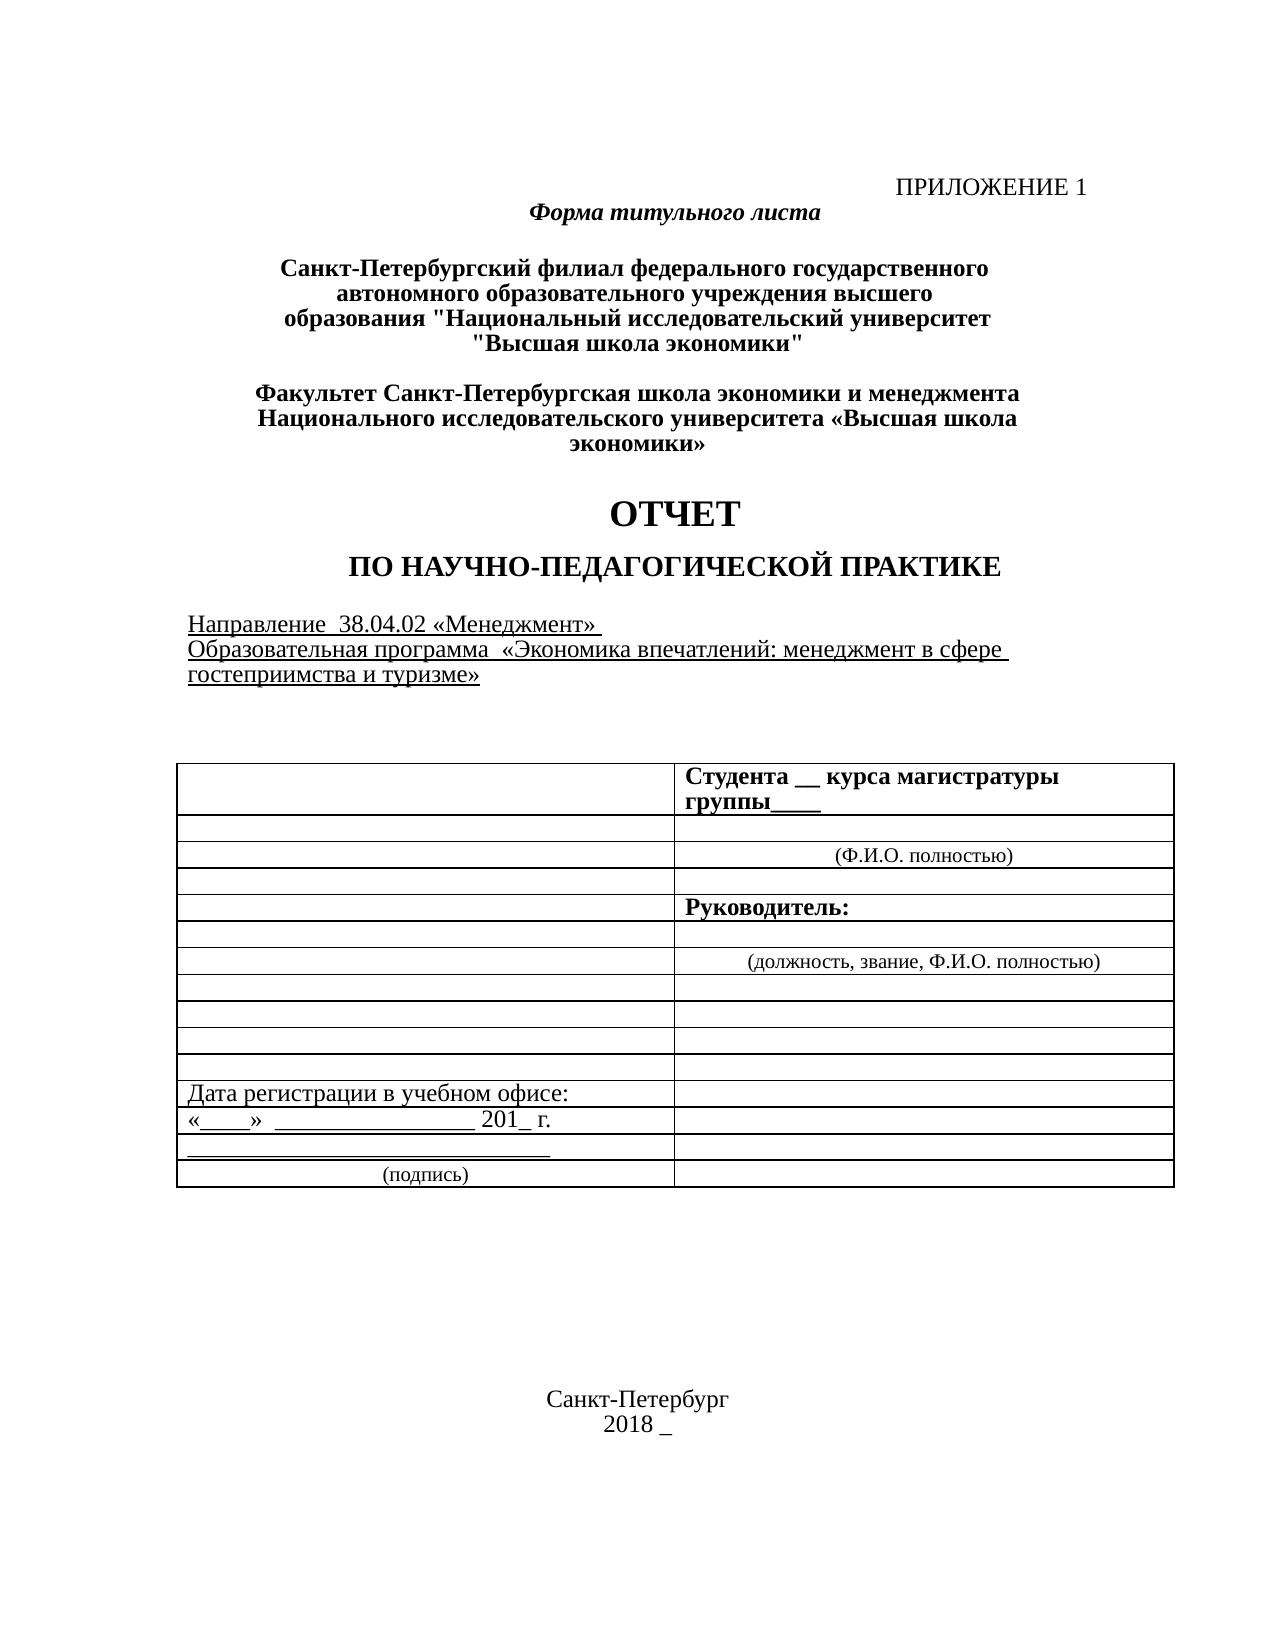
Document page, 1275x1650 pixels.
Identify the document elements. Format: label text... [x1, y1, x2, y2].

table_cell [178, 842, 674, 867]
table_header [178, 764, 674, 814]
table_header Студента __ курса магистратуры группы____ [675, 764, 1173, 814]
text Форма титульного листа [262, 200, 1087, 225]
table_cell [178, 895, 674, 920]
table_cell [675, 975, 1173, 1000]
table_cell (Ф.И.О. полностью) [675, 842, 1173, 867]
table_cell [675, 1161, 1173, 1186]
table_cell [675, 869, 1173, 894]
table_cell [675, 922, 1173, 947]
text ПРИЛОЖЕНИЕ 1 [187, 175, 1087, 200]
table_cell [675, 1135, 1173, 1159]
text Образовательная программа «Экономика впечатлений: менеджмент в сфере гостеприимства и туризме» [187, 637, 1087, 687]
table_cell [675, 1002, 1173, 1027]
text Санкт-Петербургский филиал федерального государственного автономного образовательного учреждения высшего образования "Национальный исследовательский университет [187, 256, 1087, 331]
table_cell [178, 948, 674, 973]
table_cell [178, 1002, 674, 1027]
table_cell [178, 1028, 674, 1053]
text "Высшая школа экономики" [187, 331, 1087, 356]
table_cell [178, 1055, 674, 1080]
table_cell «____» ________________ 201_ г. [178, 1108, 674, 1133]
table_cell (подпись) [178, 1161, 674, 1186]
text Направление 38.04.02 «Менеджмент» [187, 612, 1087, 637]
table_cell [675, 1055, 1173, 1080]
table_cell [178, 869, 674, 894]
text Санкт-Петербург [187, 1387, 1087, 1412]
text 2018 _ [187, 1412, 1087, 1437]
text ОТЧЕТ [262, 506, 1087, 531]
table_cell _____________________________ [178, 1135, 674, 1159]
table_cell (должность, звание, Ф.И.О. полностью) [675, 948, 1173, 973]
table_cell Дата регистрации в учебном офисе: [178, 1081, 674, 1106]
text Факультет Санкт-Петербургская школа экономики и менеджмента Национального исследовательского университета «Высшая школа экономики» [187, 381, 1087, 456]
table_cell Руководитель: [675, 895, 1173, 920]
text ПО НАУЧНО-ПЕДАГОГИЧЕСКОЙ ПРАКТИКЕ [262, 556, 1087, 581]
table_cell [178, 975, 674, 1000]
table_cell [178, 816, 674, 841]
table_cell [675, 1081, 1173, 1106]
table_cell [675, 816, 1173, 841]
table_cell [178, 922, 674, 947]
table_cell [675, 1108, 1173, 1133]
table_cell [675, 1028, 1173, 1053]
